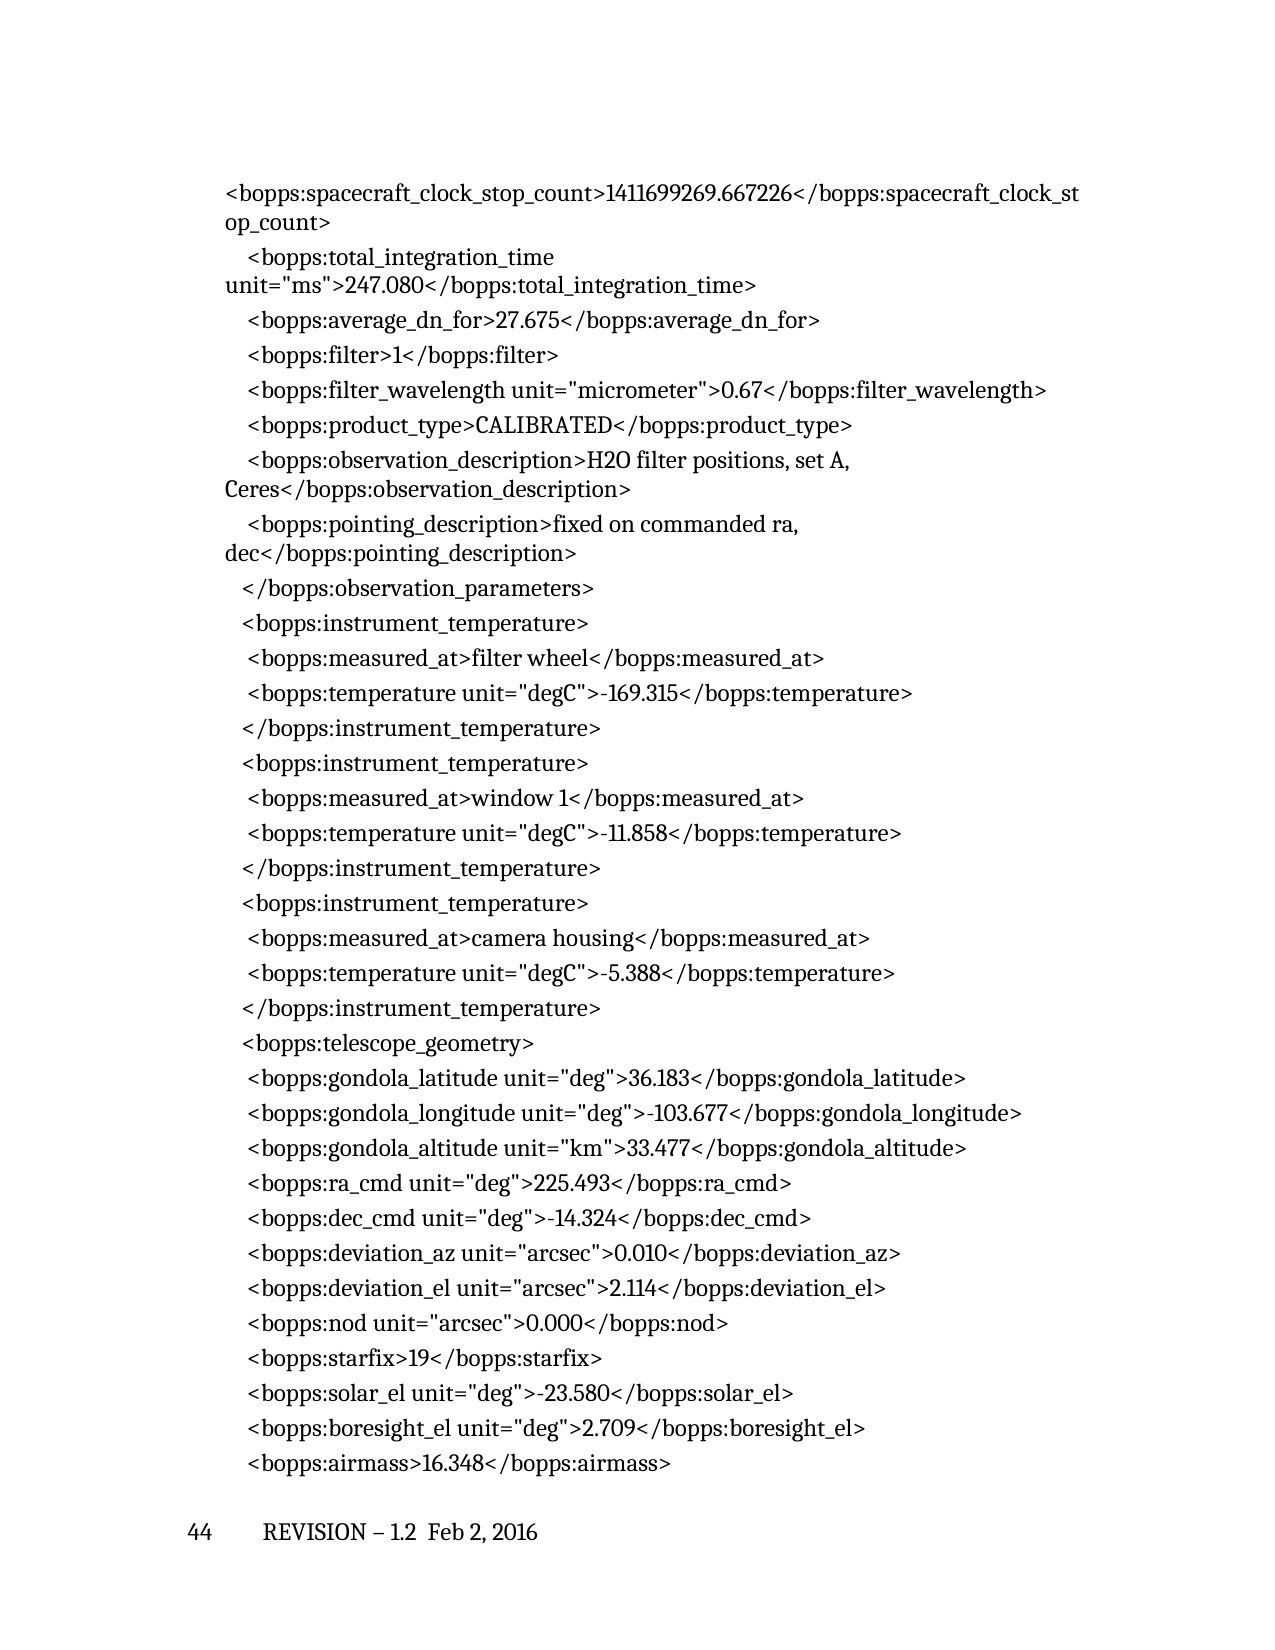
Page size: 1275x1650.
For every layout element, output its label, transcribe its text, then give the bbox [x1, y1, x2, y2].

text <bopps:filter>1</bopps:filter> [225, 341, 1087, 370]
text <bopps:telescope_geometry> [225, 1029, 1087, 1057]
text <bopps:deviation_az unit="arcsec">0.010</bopps:deviation_az> [225, 1239, 1087, 1267]
text <bopps:total_integration_time unit="ms">247.080</bopps:total_integration_time> [225, 242, 1087, 300]
text <bopps:ra_cmd unit="deg">225.493</bopps:ra_cmd> [225, 1169, 1087, 1197]
text <bopps:temperature unit="degC">-11.858</bopps:temperature> [225, 819, 1087, 847]
text <bopps:airmass>16.348</bopps:airmass> [225, 1449, 1087, 1477]
text <bopps:gondola_latitude unit="deg">36.183</bopps:gondola_latitude> [225, 1064, 1087, 1092]
text <bopps:gondola_longitude unit="deg">-103.677</bopps:gondola_longitude> [225, 1099, 1087, 1127]
text <bopps:dec_cmd unit="deg">-14.324</bopps:dec_cmd> [225, 1204, 1087, 1232]
text <bopps:boresight_el unit="deg">2.709</bopps:boresight_el> [225, 1414, 1087, 1442]
text <bopps:instrument_temperature> [225, 889, 1087, 917]
text </bopps:observation_parameters> [225, 574, 1087, 602]
text <bopps:pointing_description>fixed on commanded ra, dec</bopps:pointing_description> [225, 510, 1087, 567]
text <bopps:instrument_temperature> [225, 609, 1087, 637]
text <bopps:observation_description>H2O filter positions, set A, Ceres</bopps:observation_description> [225, 446, 1087, 504]
text <bopps:product_type>CALIBRATED</bopps:product_type> [225, 411, 1087, 440]
text <bopps:measured_at>filter wheel</bopps:measured_at> [225, 644, 1087, 672]
text <bopps:nod unit="arcsec">0.000</bopps:nod> [225, 1309, 1087, 1337]
text <bopps:gondola_altitude unit="km">33.477</bopps:gondola_altitude> [225, 1134, 1087, 1162]
text <bopps:measured_at>camera housing</bopps:measured_at> [225, 924, 1087, 952]
text <bopps:filter_wavelength unit="micrometer">0.67</bopps:filter_wavelength> [225, 376, 1087, 405]
text <bopps:measured_at>window 1</bopps:measured_at> [225, 784, 1087, 812]
text <bopps:temperature unit="degC">-169.315</bopps:temperature> [225, 679, 1087, 707]
text </bopps:instrument_temperature> [225, 714, 1087, 742]
text <bopps:instrument_temperature> [225, 749, 1087, 777]
text <bopps:starfix>19</bopps:starfix> [225, 1344, 1087, 1372]
text <bopps:average_dn_for>27.675</bopps:average_dn_for> [225, 306, 1087, 335]
text <bopps:solar_el unit="deg">-23.580</bopps:solar_el> [225, 1379, 1087, 1407]
text <bopps:temperature unit="degC">-5.388</bopps:temperature> [225, 959, 1087, 987]
text <bopps:deviation_el unit="arcsec">2.114</bopps:deviation_el> [225, 1274, 1087, 1302]
text </bopps:instrument_temperature> [225, 854, 1087, 882]
text </bopps:instrument_temperature> [225, 994, 1087, 1022]
text <bopps:spacecraft_clock_stop_count>1411699269.667226</bopps:spacecraft_clock_stop_count> [225, 150, 1087, 236]
